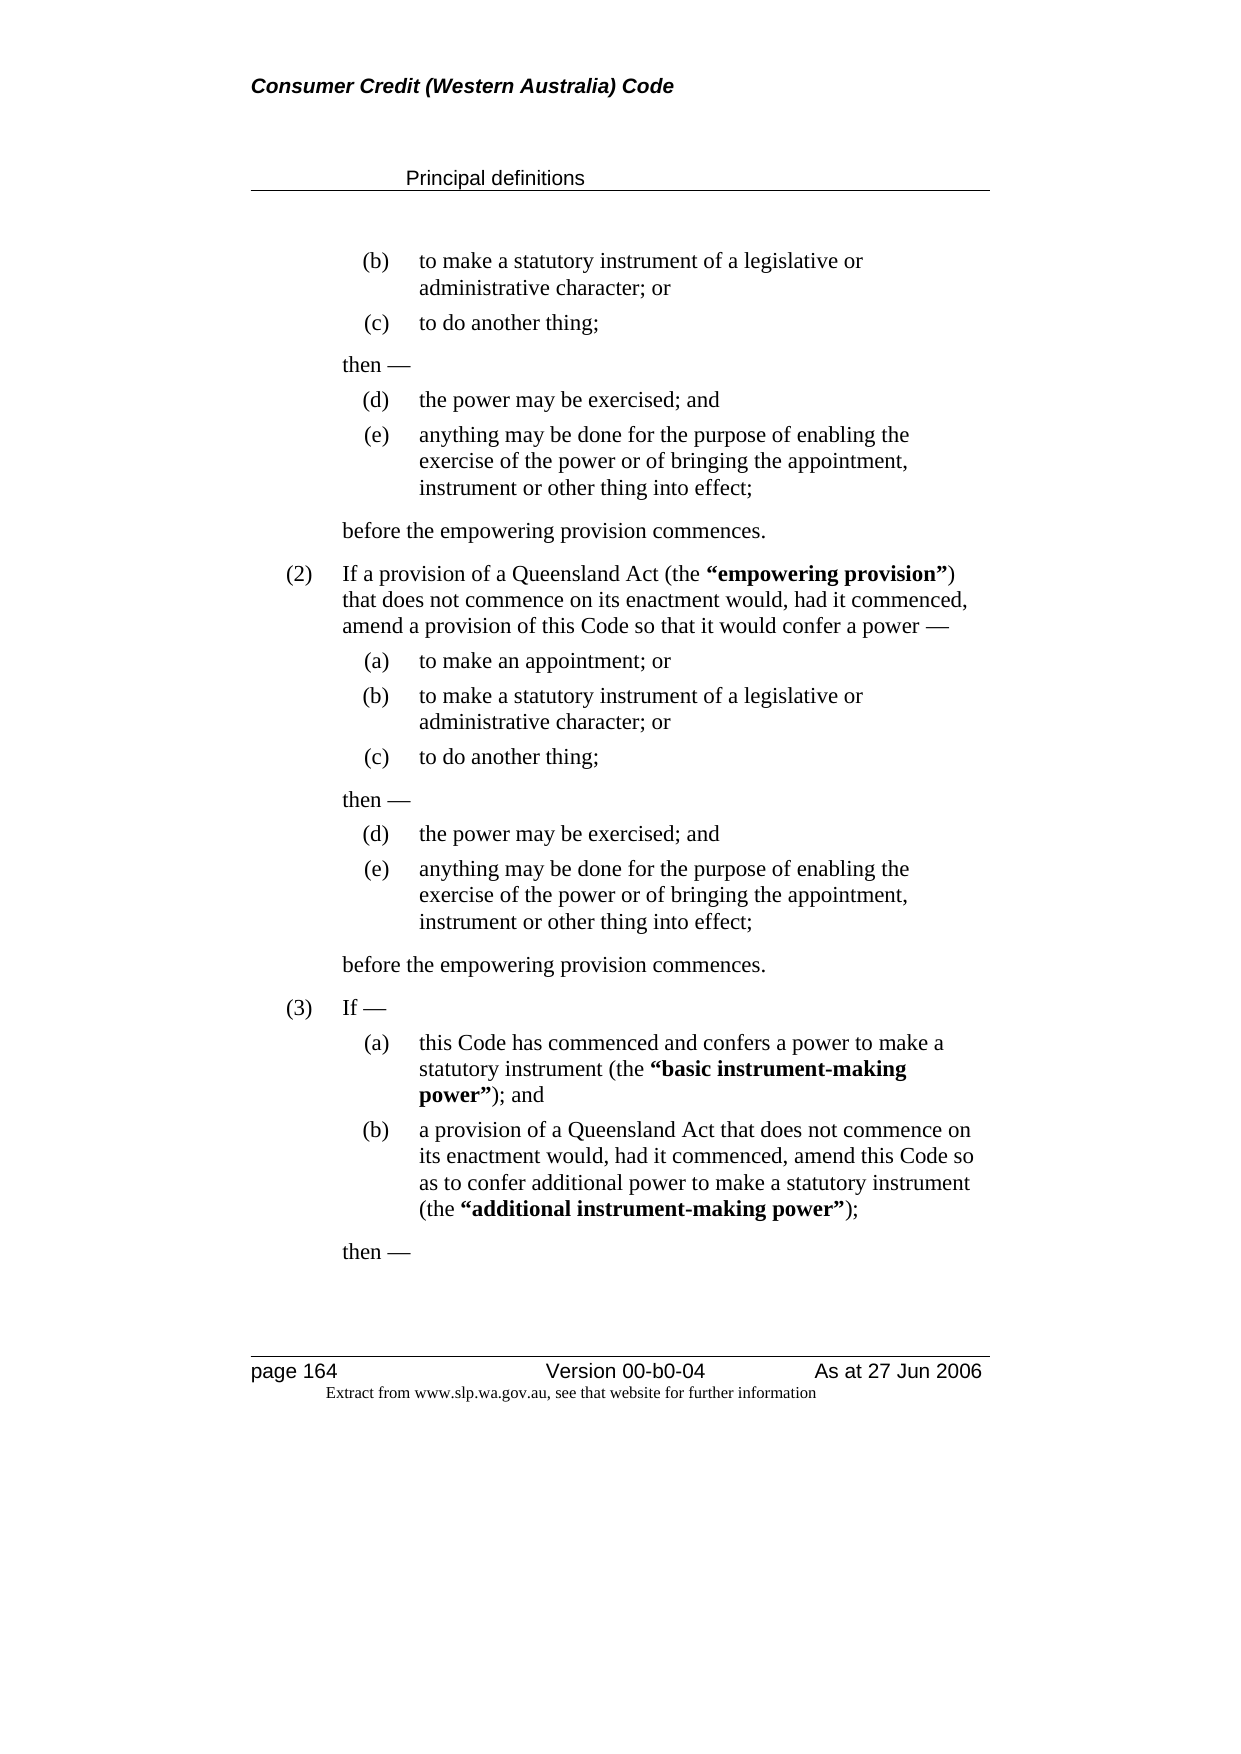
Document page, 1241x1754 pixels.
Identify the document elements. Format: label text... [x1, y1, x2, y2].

text (d) the power may be exercised; and [251, 821, 990, 847]
text (d) the power may be exercised; and [251, 386, 990, 413]
text (e) anything may be done for the purpose of enabling the exercise of the power or of bringing the appointment, instrument or other thing into effect; [251, 421, 990, 500]
text (c) to do another thing; [251, 308, 990, 335]
text (3) If — [251, 994, 990, 1020]
text then — [251, 1238, 990, 1264]
text then — [251, 352, 990, 378]
text (b) to make a statutory instrument of a legislative or administrative character; or [251, 682, 990, 734]
text (b) to make a statutory instrument of a legislative or administrative character; or [251, 247, 990, 300]
text before the empowering provision commences. [251, 951, 990, 977]
text (a) to make an appointment; or [251, 647, 990, 673]
text then — [251, 786, 990, 812]
text (2) If a provision of a Queensland Act (the “empowering provision”) that does not commence on its enactment would, had it commenced, amend a provision of this Code so that it would confer a power — [251, 560, 990, 639]
text (a) this Code has commenced and confers a power to make a statutory instrument (the “basic instrument-making power”); and [251, 1029, 990, 1108]
text (b) a provision of a Queensland Act that does not commence on its enactment would, had it commenced, amend this Code so as to confer additional power to make a statutory instrument (the “additional instrument-making power”); [251, 1116, 990, 1221]
text (c) to do another thing; [251, 743, 990, 769]
text (e) anything may be done for the purpose of enabling the exercise of the power or of bringing the appointment, instrument or other thing into effect; [251, 855, 990, 934]
text before the empowering provision commences. [251, 517, 990, 543]
